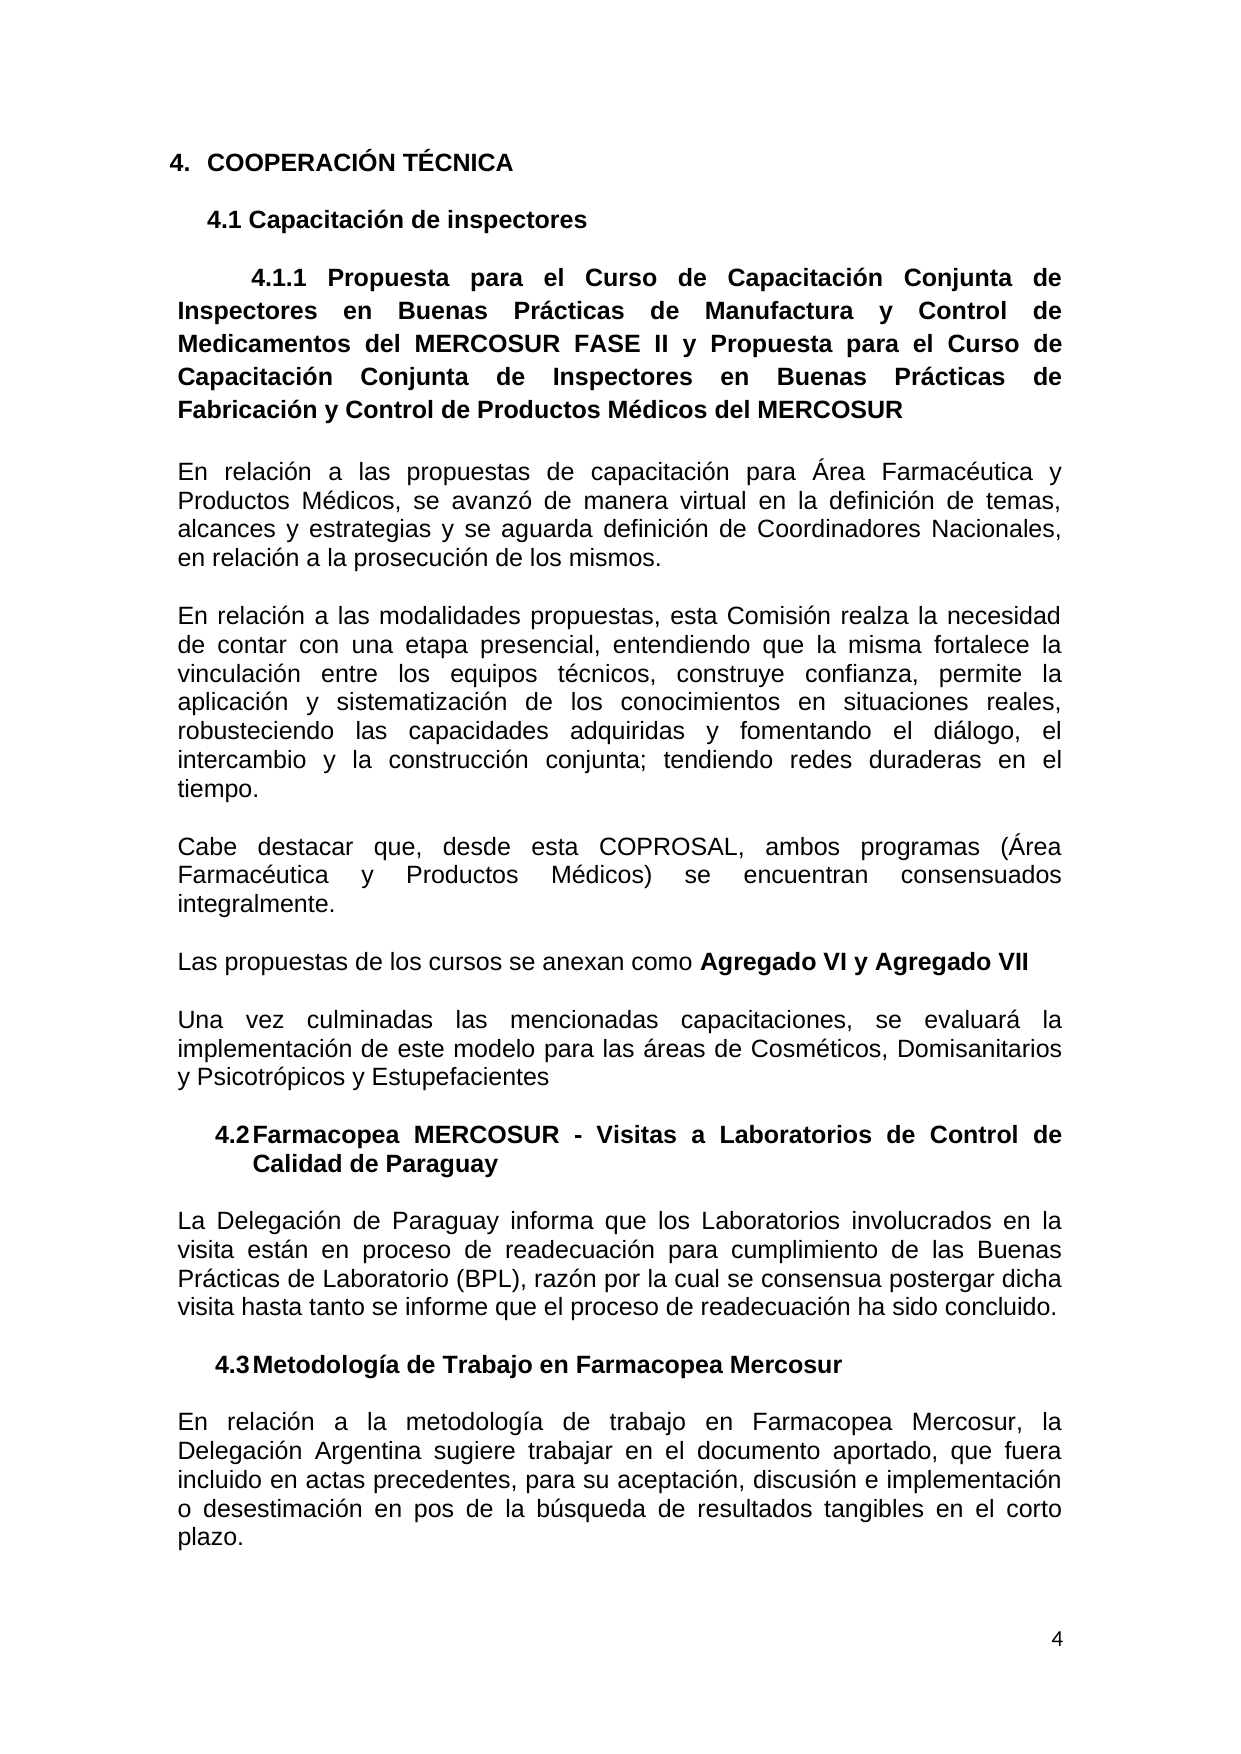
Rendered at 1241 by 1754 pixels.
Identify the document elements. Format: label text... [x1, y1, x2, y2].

text 4.1 Capacitación de inspectores [177, 205, 1063, 234]
list COOPERACIÓN TÉCNICA [169, 148, 1058, 176]
list Farmacopea MERCOSUR - Visitas a Laboratorios de Control de Calidad de Paraguay [215, 1120, 1063, 1177]
text Las propuestas de los cursos se anexan como Agregado VI y Agregado VII [177, 947, 1063, 976]
text Cabe destacar que, desde esta COPROSAL, ambos programas (Área Farmacéutica y Productos Médicos) se encuentran consensuados integralmente. [177, 831, 1063, 918]
text En relación a la metodología de trabajo en Farmacopea Mercosur, la Delegación Argentina sugiere trabajar en el documento aportado, que fuera incluido en actas precedentes, para su aceptación, discusión e implementación o desestimación en pos de la búsqueda de resultados tangibles en el corto plazo. [177, 1407, 1063, 1551]
text Una vez culminadas las mencionadas capacitaciones, se evaluará la implementación de este modelo para las áreas de Cosméticos, Domisanitarios y Psicotrópicos y Estupefacientes [177, 1005, 1063, 1091]
text En relación a las propuestas de capacitación para Área Farmacéutica y Productos Médicos, se avanzó de manera virtual en la definición de temas, alcances y estrategias y se aguarda definición de Coordinadores Nacionales, en relación a la prosecución de los mismos. [177, 457, 1063, 572]
text La Delegación de Paraguay informa que los Laboratorios involucrados en la visita están en proceso de readecuación para cumplimiento de las Buenas Prácticas de Laboratorio (BPL), razón por la cual se consensua postergar dicha visita hasta tanto se informe que el proceso de readecuación ha sido concluido. [177, 1206, 1063, 1321]
text 4.1.1 Propuesta para el Curso de Capacitación Conjunta de Inspectores en Buenas Prácticas de Manufactura y Control de Medicamentos del MERCOSUR FASE II y Propuesta para el Curso de Capacitación Conjunta de Inspectores en Buenas Prácticas de Fabricación y Control de Productos Médicos del MERCOSUR [177, 263, 1063, 423]
text En relación a las modalidades propuestas, esta Comisión realza la necesidad de contar con una etapa presencial, entendiendo que la misma fortalece la vinculación entre los equipos técnicos, construye confianza, permite la aplicación y sistematización de los conocimientos en situaciones reales, robusteciendo las capacidades adquiridas y fomentando el diálogo, el intercambio y la construcción conjunta; tendiendo redes duraderas en el tiempo. [177, 601, 1063, 802]
list Metodología de Trabajo en Farmacopea Mercosur [215, 1350, 1063, 1378]
